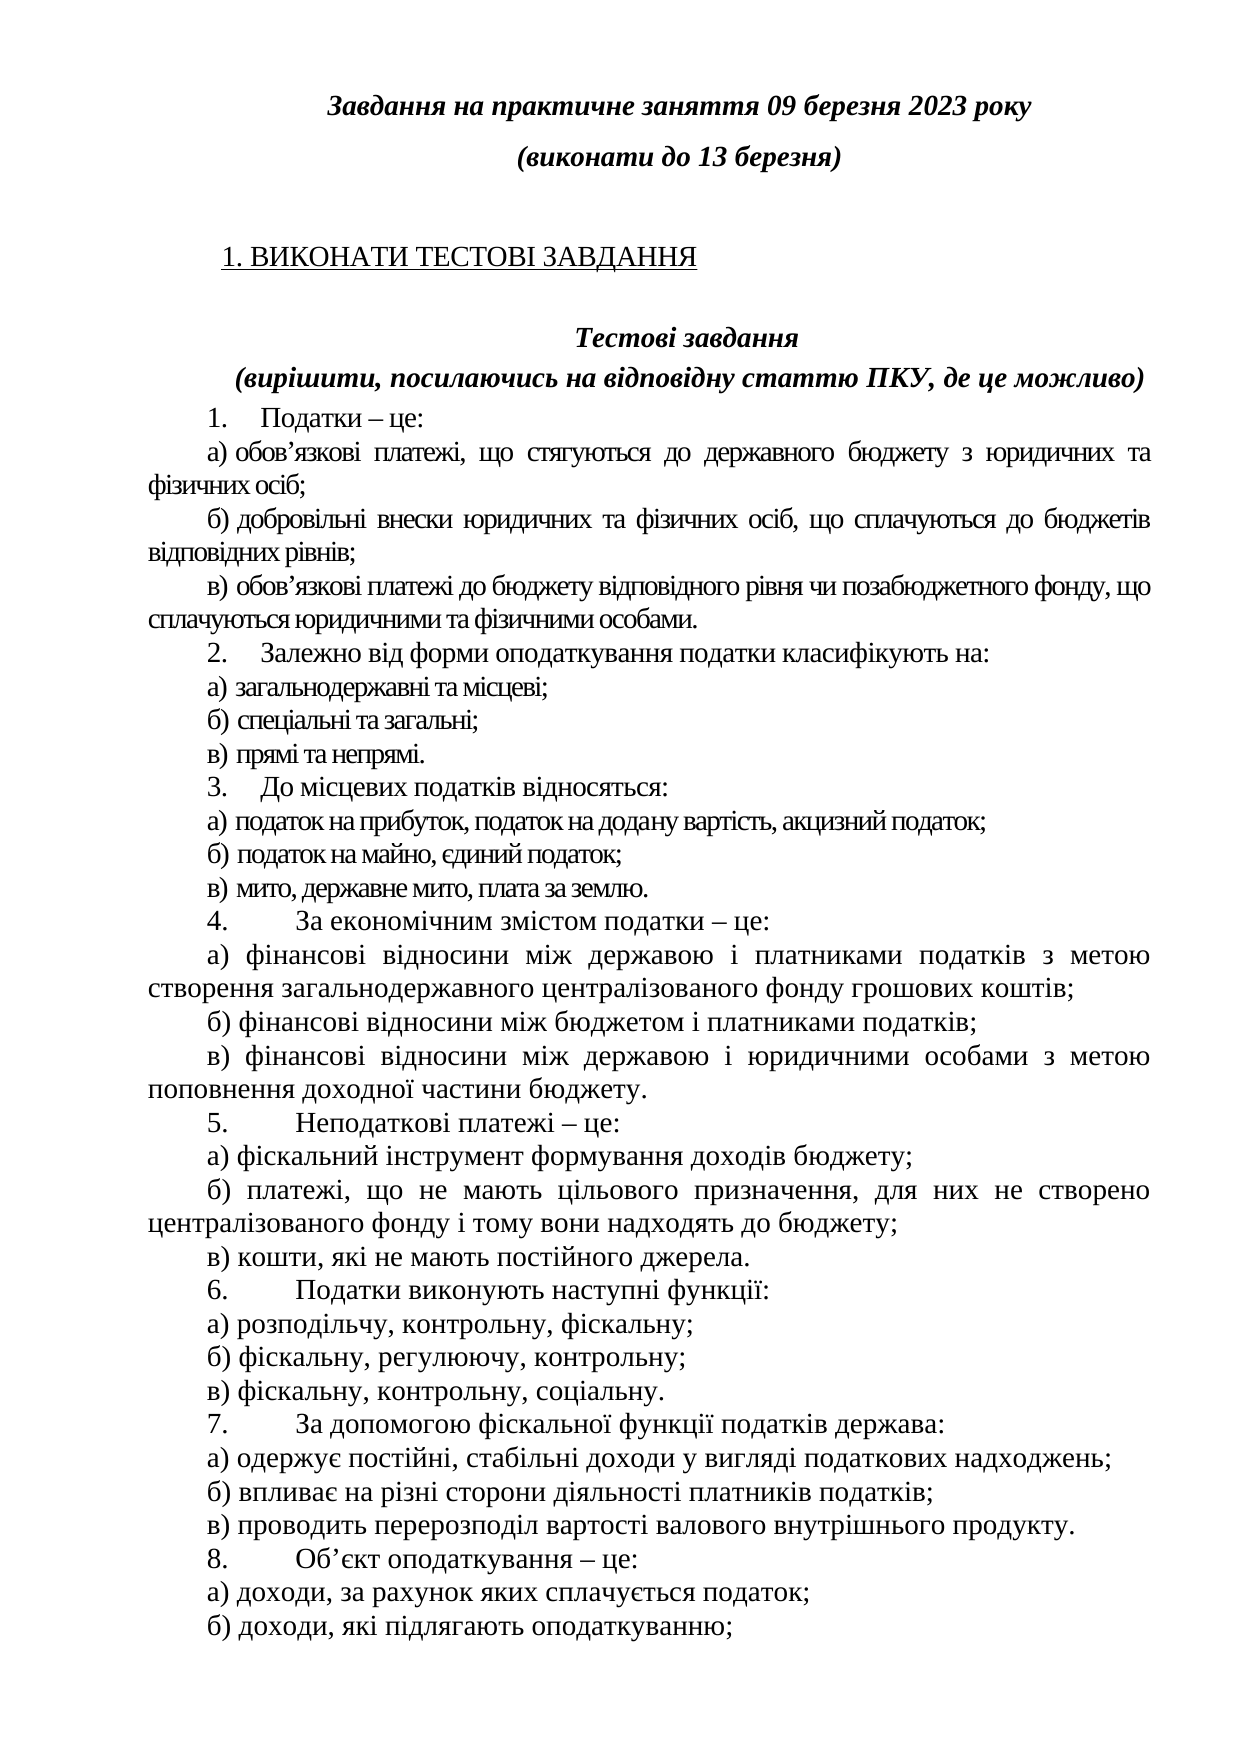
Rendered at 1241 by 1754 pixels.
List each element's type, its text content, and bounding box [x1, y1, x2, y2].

list За допомогою фіскальної функції податків держава: [148, 1407, 1152, 1440]
text (вирішити, посилаючись на відповідну статтю ПКУ, де це можливо) [148, 360, 1152, 394]
text в) фінансові відносини між державою і юридичними особами з метою поповнення доходної частини бюджету. [148, 1038, 1152, 1105]
text б) доходи, які підлягають оподаткуванню; [148, 1608, 1152, 1641]
text (виконати до 13 березня) [148, 139, 1152, 172]
text б) фінансові відносини між бюджетом і платниками податків; [148, 1004, 1152, 1038]
text в) обов’язкові платежі до бюджету відповідного рівня чи позабюджетного фонду, що сплачуються юридичними та фізичними особами. [148, 568, 1152, 635]
text б) фіскальну, регулюючу, контрольну; [148, 1339, 1152, 1373]
list Неподаткові платежі – це: [148, 1105, 1152, 1138]
text Тестові завдання [148, 320, 1152, 353]
list Податки – це: [148, 400, 1152, 434]
text а) фінансові відносини між державою і платниками податків з метою створення загальнодержавного централізованого фонду грошових коштів; [148, 937, 1152, 1004]
text в) проводить перерозподіл вартості валового внутрішнього продукту. [148, 1507, 1152, 1541]
text 1. ВИКОНАТИ ТЕСТОВІ ЗАВДАННЯ [221, 239, 1152, 273]
text б) податок на майно, єдиний податок; [148, 836, 1152, 870]
list За економічним змістом податки – це: [148, 903, 1152, 937]
list Залежно від форми оподаткування податки класифікують на: [148, 635, 1152, 669]
text Завдання на практичне заняття 09 березня 2023 року [148, 88, 1152, 122]
text а) обов’язкові платежі, що стягуються до державного бюджету з юридичних та фізичних осіб; [148, 434, 1152, 501]
text б) платежі, що не мають цільового призначення, для них не створено централізованого фонду і тому вони надходять до бюджету; [148, 1172, 1152, 1239]
text а) одержує постійні, стабільні доходи у вигляді податкових надходжень; [148, 1440, 1152, 1474]
text б) добровільні внески юридичних та фізичних осіб, що сплачуються до бюджетів відповідних рівнів; [148, 501, 1152, 568]
text в) кошти, які не мають постійного джерела. [148, 1239, 1152, 1272]
text а) розподільчу, контрольну, фіскальну; [148, 1306, 1152, 1339]
list До місцевих податків відносяться: [148, 769, 1152, 803]
text а) доходи, за рахунок яких сплачується податок; [148, 1574, 1152, 1608]
text а) фіскальний інструмент формування доходів бюджету; [148, 1138, 1152, 1172]
list Податки виконують наступні функції: [148, 1272, 1152, 1306]
text б) впливає на різні сторони діяльності платників податків; [148, 1474, 1152, 1507]
text в) мито, державне мито, плата за землю. [148, 870, 1152, 903]
text а) загальнодержавні та місцеві; [148, 669, 1152, 702]
text а) податок на прибуток, податок на додану вартість, акцизний податок; [148, 803, 1152, 836]
list Об’єкт оподаткування – це: [148, 1541, 1152, 1574]
text в) фіскальну, контрольну, соціальну. [148, 1373, 1152, 1407]
text в) прямі та непрямі. [148, 736, 1152, 769]
text б) спеціальні та загальні; [148, 702, 1152, 736]
